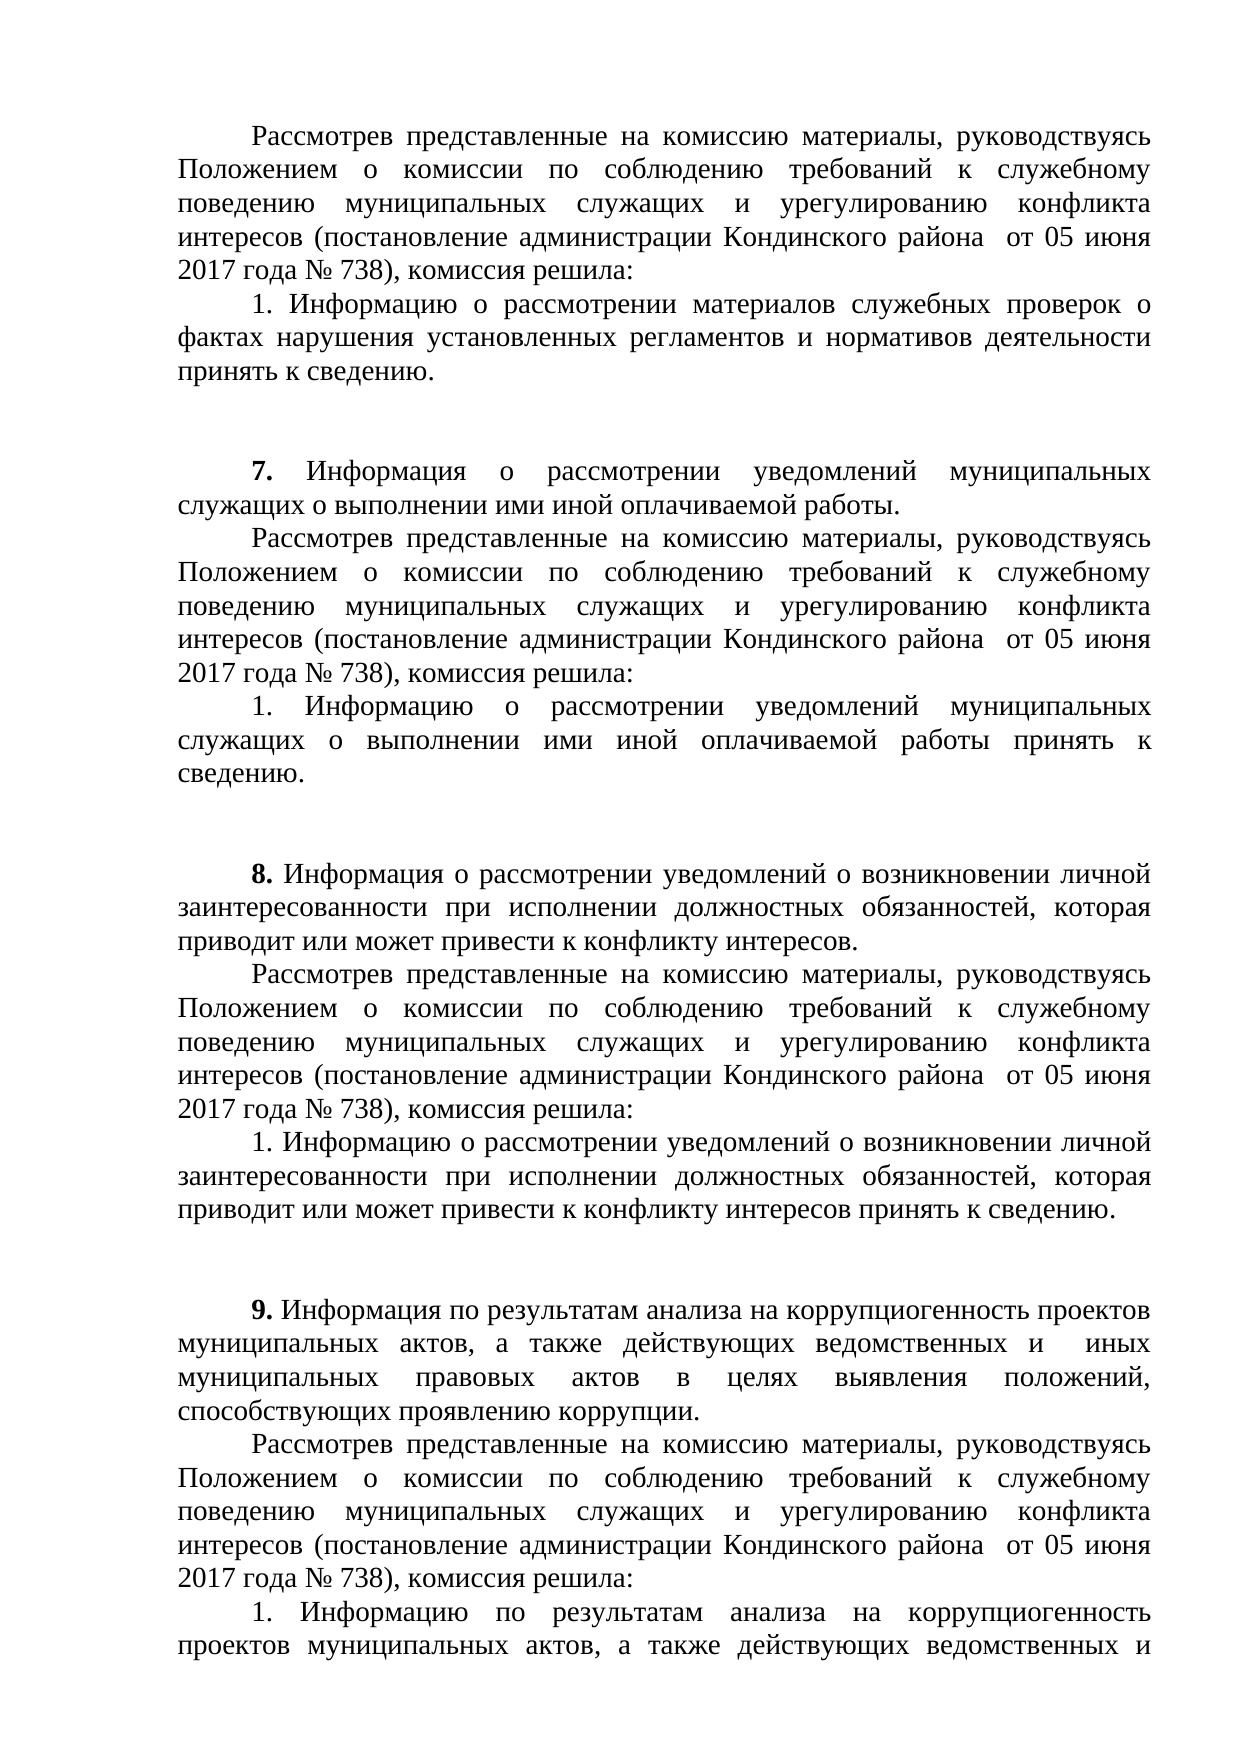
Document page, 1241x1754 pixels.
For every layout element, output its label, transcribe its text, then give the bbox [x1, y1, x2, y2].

text 1. Информацию о рассмотрении уведомлений муниципальных служащих о выполнении ими иной оплачиваемой работы принять к сведению. [177, 688, 1152, 789]
text 8. Информация о рассмотрении уведомлений о возникновении личной заинтересованности при исполнении должностных обязанностей, которая приводит или может привести к конфликту интересов. [177, 856, 1152, 957]
text 9. Информация по результатам анализа на коррупциогенность проектов муниципальных актов, а также действующих ведомственных и иных муниципальных правовых актов в целях выявления положений, способствующих проявлению коррупции. [177, 1292, 1152, 1426]
text 1. Информацию о рассмотрении уведомлений о возникновении личной заинтересованности при исполнении должностных обязанностей, которая приводит или может привести к конфликту интересов принять к сведению. [177, 1124, 1152, 1225]
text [177, 1594, 1152, 1661]
text 1. Информацию о рассмотрении материалов служебных проверок о фактах нарушения установленных регламентов и нормативов деятельности принять к сведению. [177, 286, 1152, 386]
text 7. Информация о рассмотрении уведомлений муниципальных служащих о выполнении ими иной оплачиваемой работы. [177, 453, 1152, 521]
